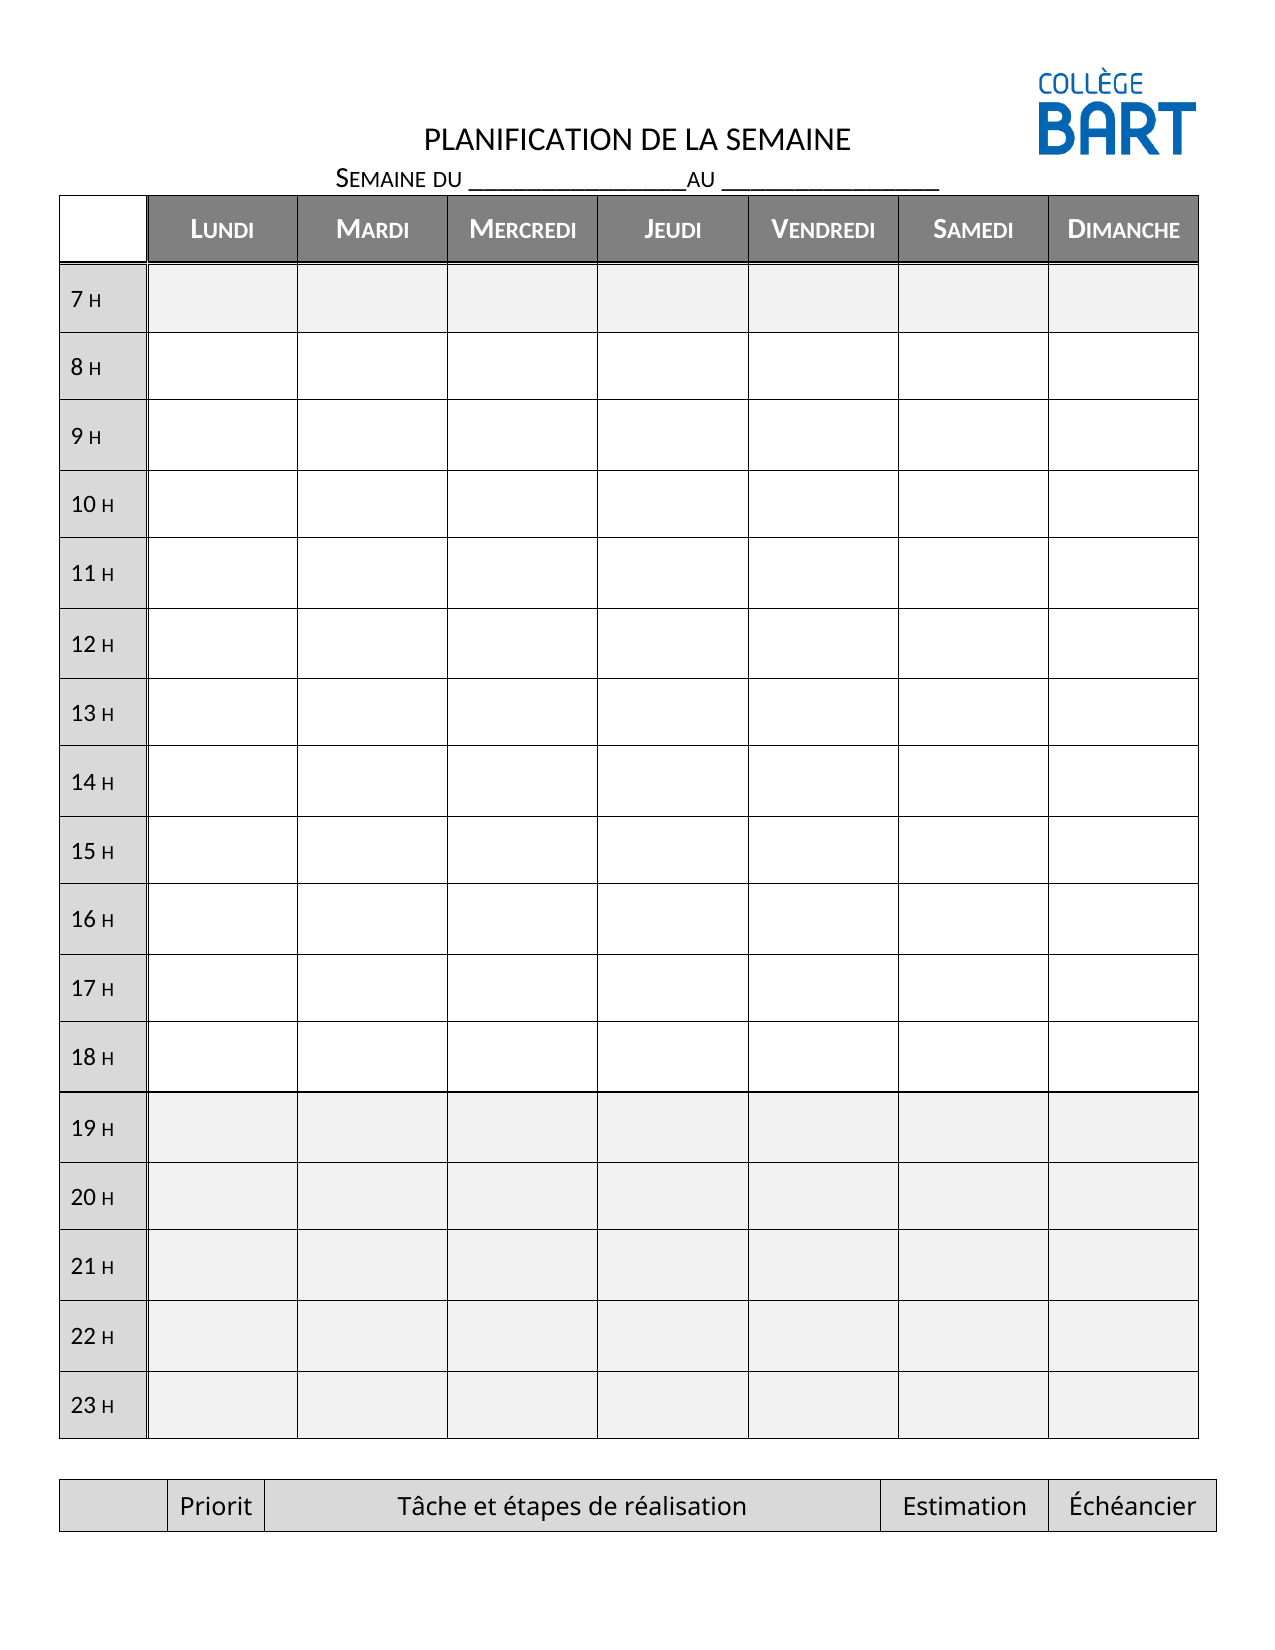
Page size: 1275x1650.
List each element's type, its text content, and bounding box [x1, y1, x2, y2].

table_cell 22 h [60, 1301, 146, 1371]
table_cell [149, 1093, 297, 1162]
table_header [265, 1480, 880, 1531]
table_cell [899, 538, 1048, 608]
table_cell [448, 333, 597, 399]
table_cell [1049, 333, 1198, 399]
table_cell [598, 265, 748, 332]
table_cell [298, 1163, 447, 1229]
table_cell [149, 471, 297, 537]
table_cell [899, 884, 1048, 954]
table_cell [899, 471, 1048, 537]
table_cell [899, 1372, 1048, 1438]
table_cell [598, 1093, 748, 1162]
table_cell [598, 609, 748, 678]
table_cell [1049, 265, 1198, 332]
table_cell [1049, 1163, 1198, 1229]
table_cell [448, 1372, 597, 1438]
table_cell 15 h [60, 817, 146, 883]
table_cell [598, 746, 748, 816]
table_cell [749, 333, 898, 399]
table_header [60, 1480, 167, 1531]
table_cell [1049, 1230, 1198, 1300]
table_cell [598, 400, 748, 470]
table_header [60, 196, 146, 261]
table_cell [448, 1022, 597, 1091]
table_cell 23 h [60, 1372, 146, 1438]
table_cell 14 h [60, 746, 146, 816]
table_cell [899, 817, 1048, 883]
table_cell [149, 1301, 297, 1371]
table_cell 13 h [60, 679, 146, 745]
table_cell [899, 1163, 1048, 1229]
table_cell [899, 333, 1048, 399]
table_header Jeudi [598, 196, 748, 261]
table_cell [149, 333, 297, 399]
table_cell [149, 609, 297, 678]
table_cell [598, 817, 748, 883]
table_cell 9 h [60, 400, 146, 470]
table_cell [749, 265, 898, 332]
table_cell [598, 1372, 748, 1438]
table_cell [149, 746, 297, 816]
table_cell [749, 471, 898, 537]
table_cell [899, 609, 1048, 678]
table_cell [448, 1163, 597, 1229]
table_cell [448, 746, 597, 816]
table_cell [298, 1372, 447, 1438]
table_cell [149, 400, 297, 470]
table_cell [899, 1022, 1048, 1091]
table_cell [1049, 955, 1198, 1021]
table_cell [899, 679, 1048, 745]
table_cell 11 h [60, 538, 146, 608]
table_cell [448, 609, 597, 678]
table_cell [298, 746, 447, 816]
table_cell [298, 955, 447, 1021]
table_cell [749, 1163, 898, 1229]
table_cell [149, 1022, 297, 1091]
table_header Vendredi [749, 196, 898, 261]
table_cell [448, 1093, 597, 1162]
table_cell [448, 471, 597, 537]
table_cell [298, 609, 447, 678]
table_cell [298, 265, 447, 332]
table_cell 12 h [60, 609, 146, 678]
table_cell [749, 1093, 898, 1162]
table_header Échéancier [1049, 1480, 1216, 1531]
table_cell [1049, 1301, 1198, 1371]
table_cell [1049, 1093, 1198, 1162]
table_cell [598, 955, 748, 1021]
table_cell [1049, 679, 1198, 745]
table_cell [298, 333, 447, 399]
table_cell [149, 538, 297, 608]
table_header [168, 1480, 264, 1531]
table_cell [298, 1093, 447, 1162]
table_cell [598, 333, 748, 399]
table_cell [1049, 746, 1198, 816]
table_cell [749, 1372, 898, 1438]
table_cell [598, 1022, 748, 1091]
table_cell [448, 538, 597, 608]
table_cell [598, 471, 748, 537]
table_cell [598, 1301, 748, 1371]
table_cell [448, 817, 597, 883]
table_cell [448, 1301, 597, 1371]
table_cell 8 h [60, 333, 146, 399]
table_cell [149, 884, 297, 954]
table_cell [899, 955, 1048, 1021]
table_cell [1049, 1022, 1198, 1091]
table_cell [749, 400, 898, 470]
table_cell [899, 1093, 1048, 1162]
table_cell 7 h [60, 265, 146, 332]
table_header Mercredi [448, 196, 597, 261]
table_cell [899, 400, 1048, 470]
table_cell [298, 538, 447, 608]
table_cell [899, 1301, 1048, 1371]
table_cell [298, 817, 447, 883]
table_cell [899, 746, 1048, 816]
table_header Lundi [149, 196, 297, 261]
table_cell [448, 1230, 597, 1300]
table_cell [149, 1163, 297, 1229]
table_cell [298, 1230, 447, 1300]
table_cell [598, 884, 748, 954]
table_header Dimanche [1049, 196, 1198, 261]
table_cell [149, 679, 297, 745]
table_cell [149, 955, 297, 1021]
table_cell 16 h [60, 884, 146, 954]
table_cell [1049, 538, 1198, 608]
table_cell [149, 817, 297, 883]
table_cell [749, 746, 898, 816]
table_cell [298, 884, 447, 954]
table_cell [448, 265, 597, 332]
table_cell [1049, 817, 1198, 883]
table_cell [598, 679, 748, 745]
text PLANIFICATION DE LA SEMAINE [59, 118, 1216, 159]
table_cell [749, 609, 898, 678]
table_cell [749, 884, 898, 954]
table_cell [749, 1022, 898, 1091]
table_cell [1049, 400, 1198, 470]
table_cell [1049, 609, 1198, 678]
table_cell [448, 884, 597, 954]
table_cell [598, 1163, 748, 1229]
table_cell [749, 538, 898, 608]
table_cell [899, 265, 1048, 332]
table_cell [149, 1372, 297, 1438]
table_cell [749, 817, 898, 883]
table_cell [298, 1301, 447, 1371]
table_header Samedi [899, 196, 1048, 261]
table_cell [1049, 471, 1198, 537]
table_cell 21 h [60, 1230, 146, 1300]
table_cell [149, 1230, 297, 1300]
table_cell [298, 471, 447, 537]
table_cell [448, 955, 597, 1021]
table_cell [749, 955, 898, 1021]
table_cell 17 h [60, 955, 146, 1021]
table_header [881, 1480, 1048, 1531]
table_cell [899, 1230, 1048, 1300]
table_cell 18 h [60, 1022, 146, 1091]
table_cell [598, 1230, 748, 1300]
table_cell [149, 265, 297, 332]
table_cell 20 h [60, 1163, 146, 1229]
table_cell [448, 679, 597, 745]
table_cell 10 h [60, 471, 146, 537]
table_header Mardi [298, 196, 447, 261]
table_cell [598, 538, 748, 608]
text Semaine du _______________au _______________ [59, 159, 1216, 194]
table_cell [298, 400, 447, 470]
table_cell [749, 1301, 898, 1371]
table_cell [749, 679, 898, 745]
table_cell [749, 1230, 898, 1300]
table_cell [448, 400, 597, 470]
table_cell [298, 679, 447, 745]
table_cell [298, 1022, 447, 1091]
picture [1038, 66, 1197, 155]
table_cell 19 h [60, 1093, 146, 1162]
table_cell [1049, 884, 1198, 954]
table_cell [1049, 1372, 1198, 1438]
